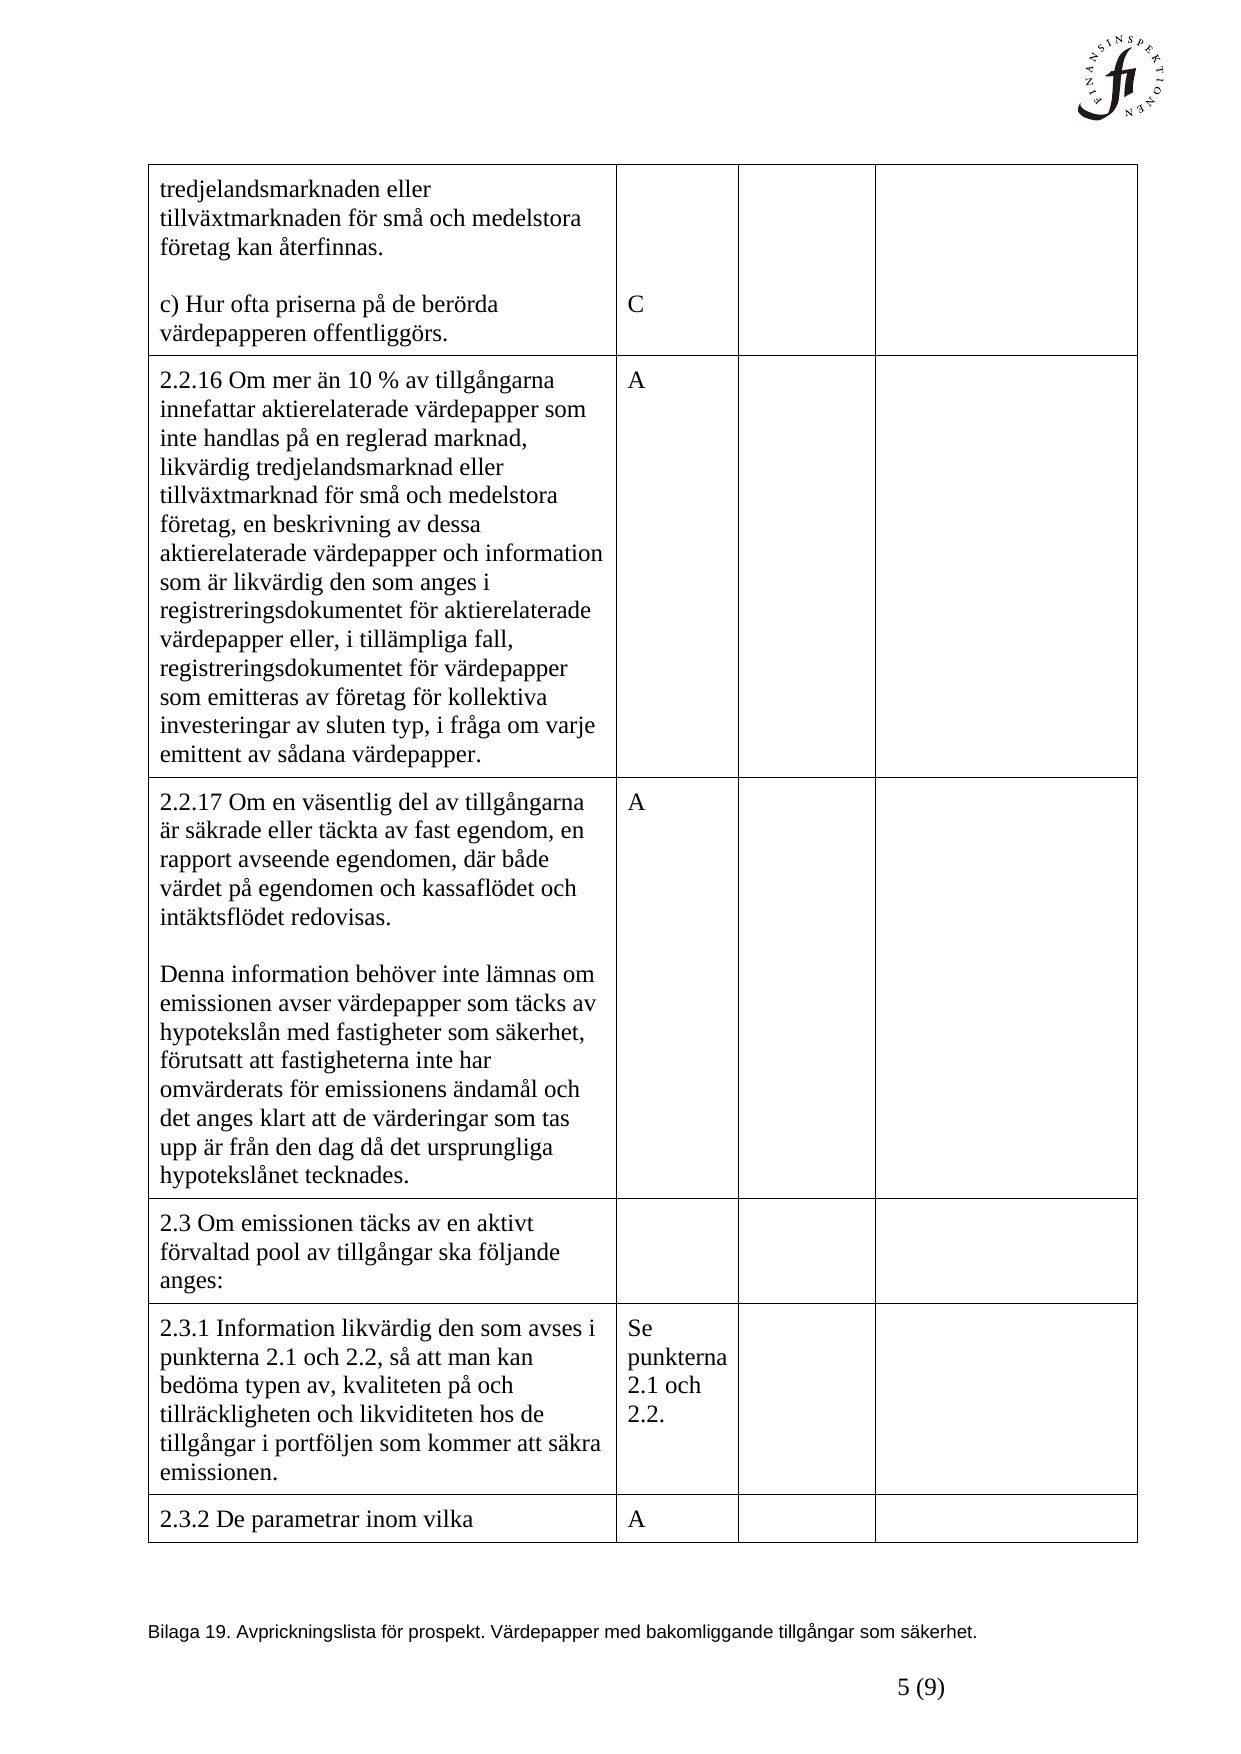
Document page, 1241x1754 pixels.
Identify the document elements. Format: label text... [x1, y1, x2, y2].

table_cell [617, 1199, 738, 1303]
table_cell [739, 1495, 875, 1542]
table_cell 2.3.1 Information likvärdig den som avses i punkterna 2.1 och 2.2, så att man kan bedöma typen av, kvaliteten på och tillräckligheten och likviditeten hos de tillgångar i portföljen som kommer att säkra emissionen. [149, 1304, 616, 1494]
table_cell C C C [617, 165, 738, 355]
table_cell [739, 1199, 875, 1303]
table_cell [876, 1199, 1137, 1303]
table_cell Se punkterna 2.1 och 2.2. [617, 1304, 738, 1494]
table_cell [876, 1495, 1137, 1542]
table_cell A [617, 778, 738, 1198]
table_cell [876, 778, 1137, 1198]
table_cell [876, 356, 1137, 777]
table_cell [739, 1304, 875, 1494]
table_cell [739, 778, 875, 1198]
table_cell [876, 165, 1137, 355]
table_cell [149, 165, 616, 355]
table_cell A [617, 1495, 738, 1542]
table_cell A [617, 356, 738, 777]
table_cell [149, 1495, 616, 1542]
table_cell [739, 356, 875, 777]
table_cell [876, 1304, 1137, 1494]
table_cell 2.2.16 Om mer än 10 % av tillgångarna innefattar aktierelaterade värdepapper som inte handlas på en reglerad marknad, likvärdig tredjelandsmarknad eller tillväxtmarknad för små och medelstora företag, en beskrivning av dessa aktierelaterade värdepapper och information som är likvärdig den som anges i registreringsdokumentet för aktierelaterade värdepapper eller, i tillämpliga fall, registreringsdokumentet för värdepapper som emitteras av företag för kollektiva investeringar av sluten typ, i fråga om varje emittent av sådana värdepapper. [149, 356, 616, 777]
table_cell 2.3 Om emissionen täcks av en aktivt förvaltad pool av tillgångar ska följande anges: [149, 1199, 616, 1303]
table_cell 2.2.17 Om en väsentlig del av tillgångarna är säkrade eller täckta av fast egendom, en rapport avseende egendomen, där både värdet på egendomen och kassaflödet och intäktsflödet redovisas. Denna information behöver inte lämnas om emissionen avser värdepapper som täcks av hypotekslån med fastigheter som säkerhet, förutsatt att fastigheterna inte har omvärderats för emissionens ändamål och det anges klart att de värderingar som tas upp är från den dag då det ursprungliga hypotekslånet tecknades. [149, 778, 616, 1198]
table_cell [739, 165, 875, 355]
